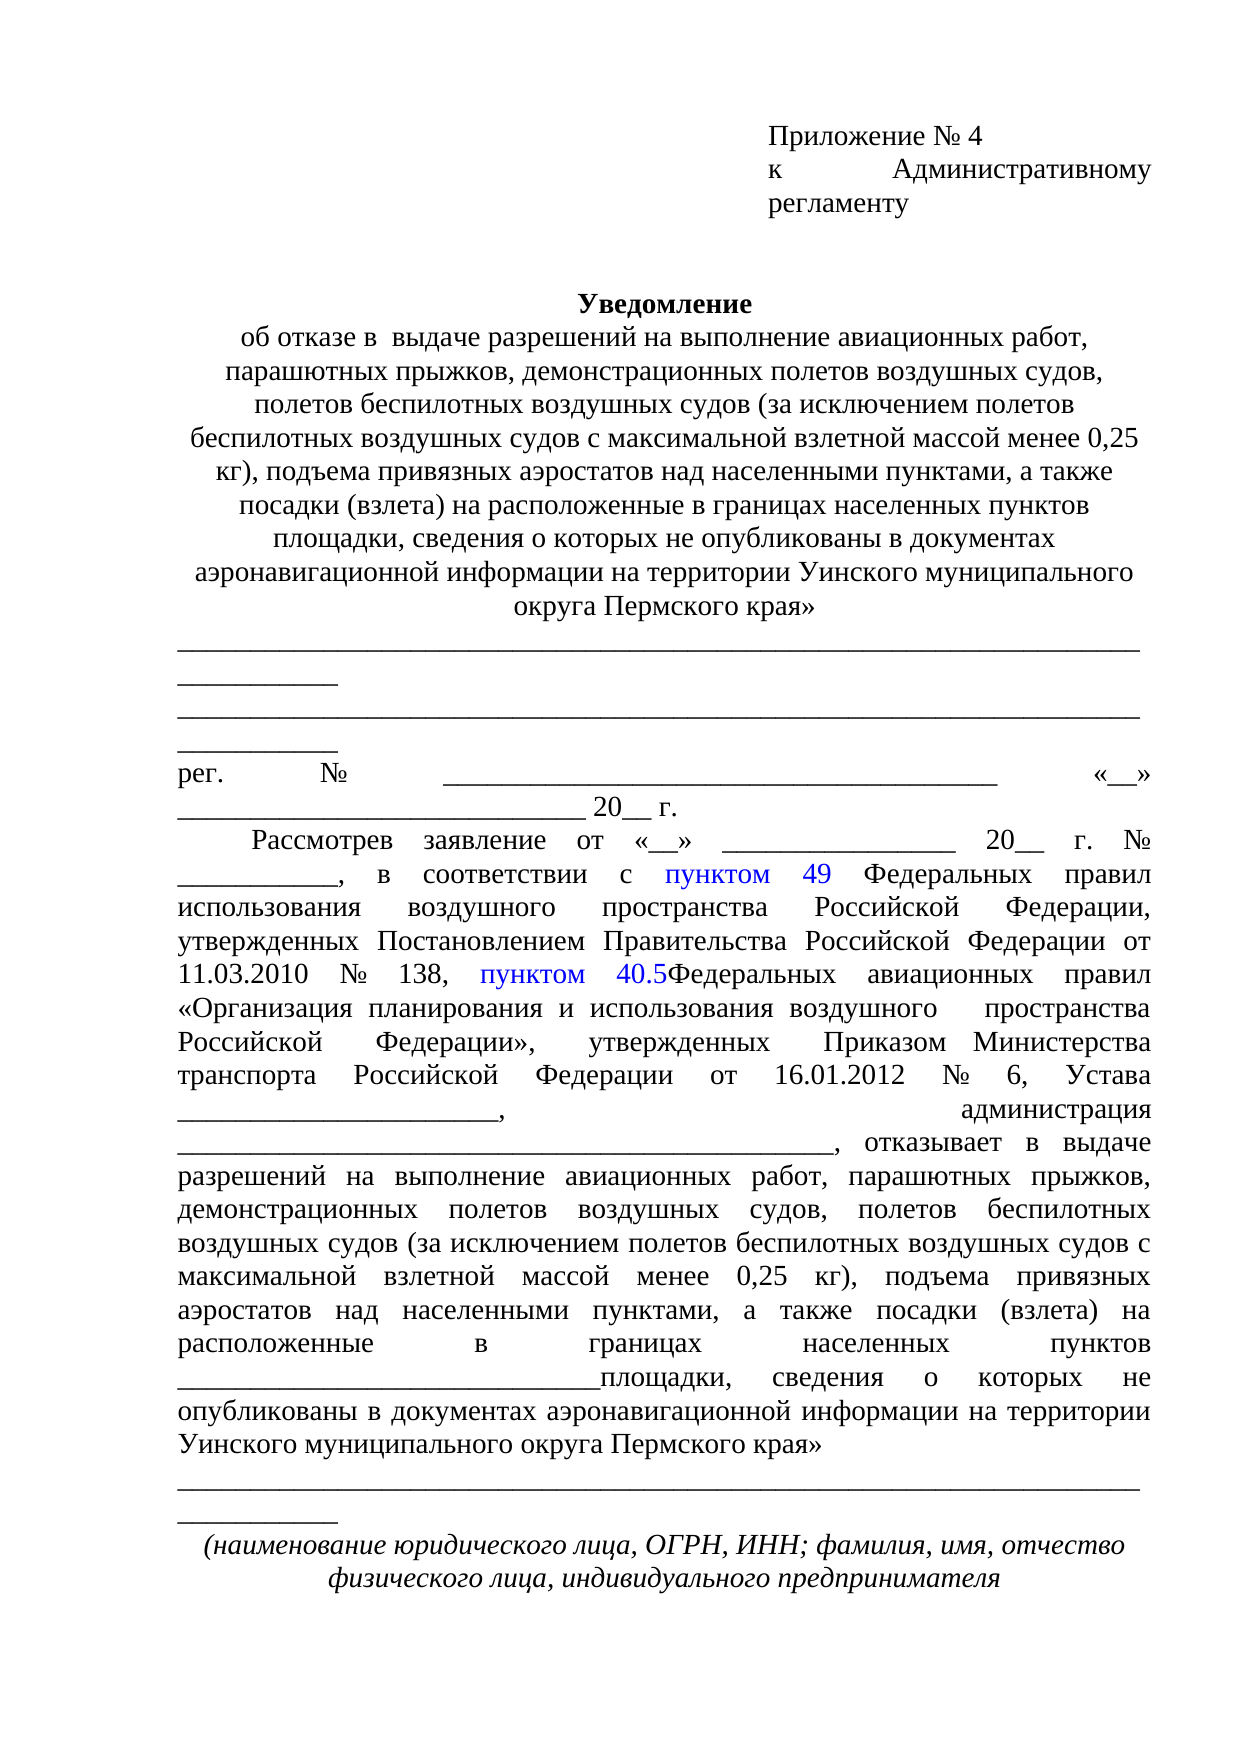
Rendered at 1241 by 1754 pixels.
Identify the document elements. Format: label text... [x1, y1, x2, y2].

text Рассмотрев заявление от «__» ________________ 20__ г. № ___________, в соответствии с пунктом 49 Федеральных правил использования воздушного пространства Российской Федерации, утвержденных Постановлением Правительства Российской Федерации от 11.03.2010 № 138, пунктом 40.5Федеральных авиационных правил «Организация планирования и использования воздушного пространства Российской Федерации», утвержденных Приказом Министерства транспорта Российской Федерации от 16.01.2012 № 6, Устава ______________________, администрация _____________________________________________, отказывает в выдаче разрешений на выполнение авиационных работ, парашютных прыжков, демонстрационных полетов воздушных судов, полетов беспилотных воздушных судов (за исключением полетов беспилотных воздушных судов с максимальной взлетной массой менее 0,25 кг), подъема привязных аэростатов над населенными пунктами, а также посадки (взлета) на расположенные в границах населенных пунктов _____________________________площадки, сведения о которых не опубликованы в документах аэронавигационной информации на территории Уинского муниципального округа Пермского края» [177, 822, 1152, 1460]
text к Административному регламенту [768, 152, 1152, 219]
text Приложение № 4 [768, 118, 1152, 152]
text _____________________________________________________________________________ [177, 621, 1152, 688]
text (наименование юридического лица, ОГРН, ИНН; фамилия, имя, отчество физического лица, индивидуального предпринимателя [177, 1527, 1152, 1594]
text Уведомление [177, 286, 1152, 319]
text об отказе в выдаче разрешений на выполнение авиационных работ, парашютных прыжков, демонстрационных полетов воздушных судов, полетов беспилотных воздушных судов (за исключением полетов беспилотных воздушных судов с максимальной взлетной массой менее 0,25 кг), подъема привязных аэростатов над населенными пунктами, а также посадки (взлета) на расположенные в границах населенных пунктов площадки, сведения о которых не опубликованы в документах аэронавигационной информации на территории Уинского муниципального округа Пермского края» [177, 319, 1152, 621]
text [177, 1460, 1152, 1527]
text рег. № ______________________________________ «__» ____________________________ 20__ г. [177, 755, 1152, 822]
text _____________________________________________________________________________ [177, 688, 1152, 755]
